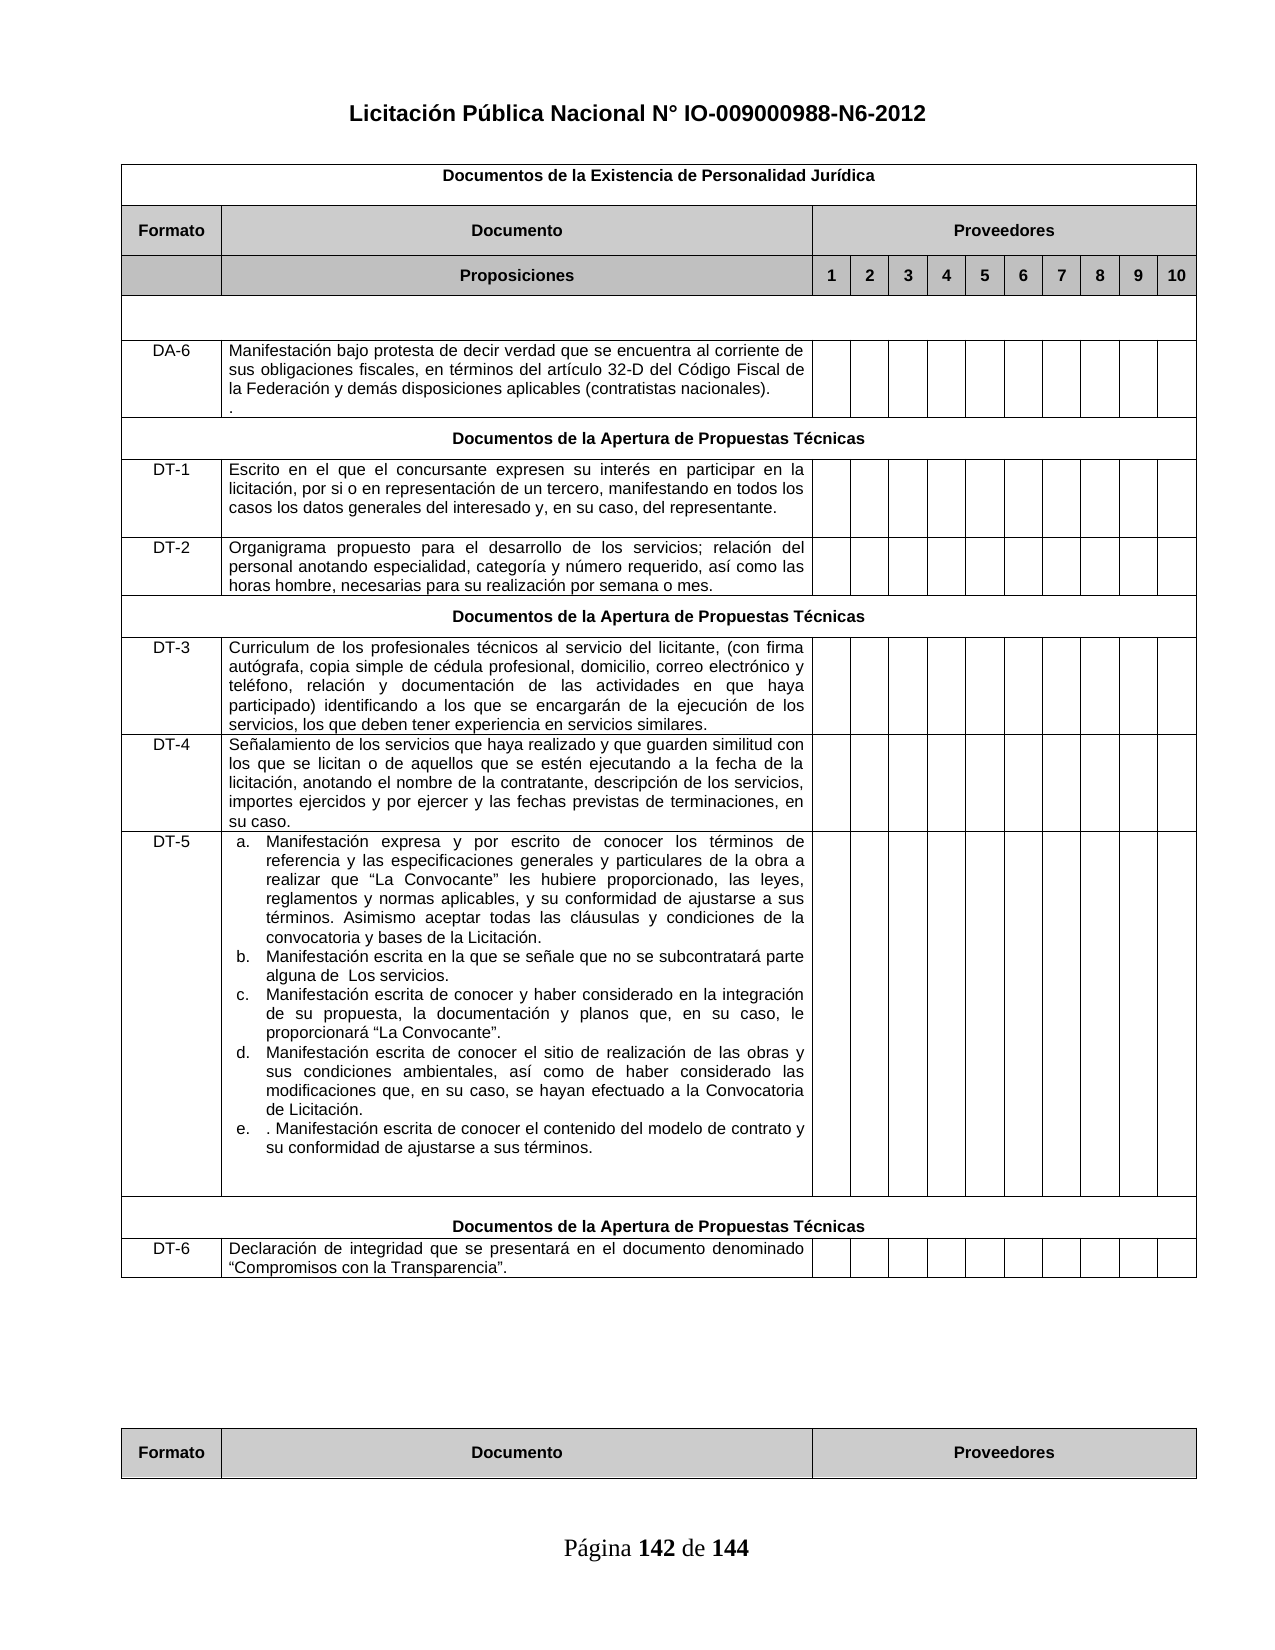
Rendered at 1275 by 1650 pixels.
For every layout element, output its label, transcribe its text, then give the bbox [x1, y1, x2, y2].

table_cell 7 [1043, 256, 1080, 295]
table_cell [889, 538, 927, 595]
table_cell [889, 638, 927, 734]
table_cell Curriculum de los profesionales técnicos al servicio del licitante, (con firma autógrafa, copia simple de cédula profesional, domicilio, correo electrónico y teléfono, relación y documentación de las actividades en que haya participado) identificando a los que se encargarán de la ejecución de los servicios, los que deben tener experiencia en servicios similares. [222, 638, 812, 734]
table_cell Proveedores [813, 206, 1196, 255]
table_cell [122, 256, 221, 295]
table_cell [889, 460, 927, 537]
table_cell [851, 460, 888, 537]
table_cell [1120, 341, 1157, 417]
table_cell [1158, 538, 1196, 595]
table_cell Documentos de la Existencia de Personalidad Jurídica [122, 165, 1196, 205]
table_cell [1005, 735, 1042, 831]
table_cell DT-4 [122, 735, 221, 831]
table_cell DT-3 [122, 638, 221, 734]
table_cell [966, 1239, 1004, 1277]
table_cell [928, 735, 965, 831]
table_cell [1043, 341, 1080, 417]
table_cell DT-5 [122, 832, 221, 1196]
table_cell [889, 735, 927, 831]
table_cell [1081, 460, 1119, 537]
table_cell [889, 1239, 927, 1277]
table_header Documento [222, 1429, 812, 1477]
table_cell [966, 832, 1004, 1196]
table_cell [1120, 538, 1157, 595]
table_cell [1081, 638, 1119, 734]
table_cell Documentos de la Apertura de Propuestas Técnicas [122, 1197, 1196, 1237]
table_cell [966, 341, 1004, 417]
table_cell Manifestación expresa y por escrito de conocer los términos de referencia y las especificaciones generales y particulares de la obra a realizar que “La Convocante” les hubiere proporcionado, las leyes, reglamentos y normas aplicables, y su conformidad de ajustarse a sus términos. Asimismo aceptar todas las cláusulas y condiciones de la convocatoria y bases de la Licitación. Manifestación escrita en la que se señale que no se subcontratará parte alguna de Los servicios. Manifestación escrita de conocer y haber considerado en la integración de su propuesta, la documentación y planos que, en su caso, le proporcionará “La Convocante”. Manifestación escrita de conocer el sitio de realización de las obras y sus condiciones ambientales, así como de haber considerado las modificaciones que, en su caso, se hayan efectuado a la Convocatoria de Licitación. . Manifestación escrita de conocer el contenido del modelo de contrato y su conformidad de ajustarse a sus términos. [222, 832, 812, 1196]
table_header Formato [122, 1429, 221, 1477]
table_cell [851, 538, 888, 595]
table_cell [813, 832, 850, 1196]
table_cell [1043, 1239, 1080, 1277]
table_cell 2 [851, 256, 888, 295]
table_cell [1081, 832, 1119, 1196]
table_cell 3 [889, 256, 927, 295]
table_cell [1005, 832, 1042, 1196]
table_cell [966, 735, 1004, 831]
table_cell DA-6 [122, 341, 221, 417]
table_cell [1158, 638, 1196, 734]
table_cell [928, 1239, 965, 1277]
table_cell [1043, 638, 1080, 734]
table_cell [1120, 460, 1157, 537]
table_cell [1043, 832, 1080, 1196]
table_cell [928, 638, 965, 734]
table_cell [1120, 1239, 1157, 1277]
table_cell [813, 735, 850, 831]
table_cell [889, 341, 927, 417]
table_cell [813, 538, 850, 595]
table_cell [851, 1239, 888, 1277]
table_cell [966, 638, 1004, 734]
table_cell [813, 341, 850, 417]
table_cell [1081, 341, 1119, 417]
table_cell Documentos de la Apertura de Propuestas Técnicas [122, 596, 1196, 637]
table_cell [1120, 735, 1157, 831]
table_cell [928, 341, 965, 417]
table_cell 9 [1120, 256, 1157, 295]
table_cell [1005, 538, 1042, 595]
table_cell [122, 296, 1196, 339]
table_cell [966, 538, 1004, 595]
table_cell [1081, 1239, 1119, 1277]
table_cell [928, 538, 965, 595]
table_cell Proposiciones [222, 256, 812, 295]
table_header Proveedores [813, 1429, 1196, 1477]
table_cell Declaración de integridad que se presentará en el documento denominado “Compromisos con la Transparencia”. [222, 1239, 812, 1277]
table_cell [1158, 832, 1196, 1196]
table_cell 1 [813, 256, 850, 295]
table_cell 4 [928, 256, 965, 295]
table_cell [1043, 735, 1080, 831]
table_cell Organigrama propuesto para el desarrollo de los servicios; relación del personal anotando especialidad, categoría y número requerido, así como las horas hombre, necesarias para su realización por semana o mes. [222, 538, 812, 595]
table_cell [966, 460, 1004, 537]
table_cell [851, 341, 888, 417]
table_cell Escrito en el que el concursante expresen su interés en participar en la licitación, por si o en representación de un tercero, manifestando en todos los casos los datos generales del interesado y, en su caso, del representante. [222, 460, 812, 537]
table_cell [851, 832, 888, 1196]
table_cell Documento [222, 206, 812, 255]
table_cell Manifestación bajo protesta de decir verdad que se encuentra al corriente de sus obligaciones fiscales, en términos del artículo 32-D del Código Fiscal de la Federación y demás disposiciones aplicables (contratistas nacionales). . [222, 341, 812, 417]
table_cell [928, 460, 965, 537]
table_cell [928, 832, 965, 1196]
table_cell [1158, 341, 1196, 417]
table_cell DT-6 [122, 1239, 221, 1277]
table_cell [813, 460, 850, 537]
table_cell [1120, 832, 1157, 1196]
table_cell [1043, 538, 1080, 595]
table_cell [1043, 460, 1080, 537]
table_cell [1158, 735, 1196, 831]
table_cell [1005, 341, 1042, 417]
table_cell [851, 735, 888, 831]
table_cell DT-2 [122, 538, 221, 595]
table_cell 5 [966, 256, 1004, 295]
table_cell 8 [1081, 256, 1119, 295]
table_cell 10 [1158, 256, 1196, 295]
table_cell DT-1 [122, 460, 221, 537]
table_cell Formato [122, 206, 221, 255]
table_cell [813, 638, 850, 734]
table_cell [1005, 460, 1042, 537]
table_cell [1081, 538, 1119, 595]
table_cell [813, 1239, 850, 1277]
table_cell [1005, 638, 1042, 734]
table_cell [1005, 1239, 1042, 1277]
table_cell [1158, 460, 1196, 537]
table_cell [1081, 735, 1119, 831]
table_cell Señalamiento de los servicios que haya realizado y que guarden similitud con los que se licitan o de aquellos que se estén ejecutando a la fecha de la licitación, anotando el nombre de la contratante, descripción de los servicios, importes ejercidos y por ejercer y las fechas previstas de terminaciones, en su caso. [222, 735, 812, 831]
table_cell Documentos de la Apertura de Propuestas Técnicas [122, 418, 1196, 459]
table_cell [1120, 638, 1157, 734]
table_cell [851, 638, 888, 734]
table_cell [889, 832, 927, 1196]
table_cell 6 [1005, 256, 1042, 295]
table_cell [1158, 1239, 1196, 1277]
